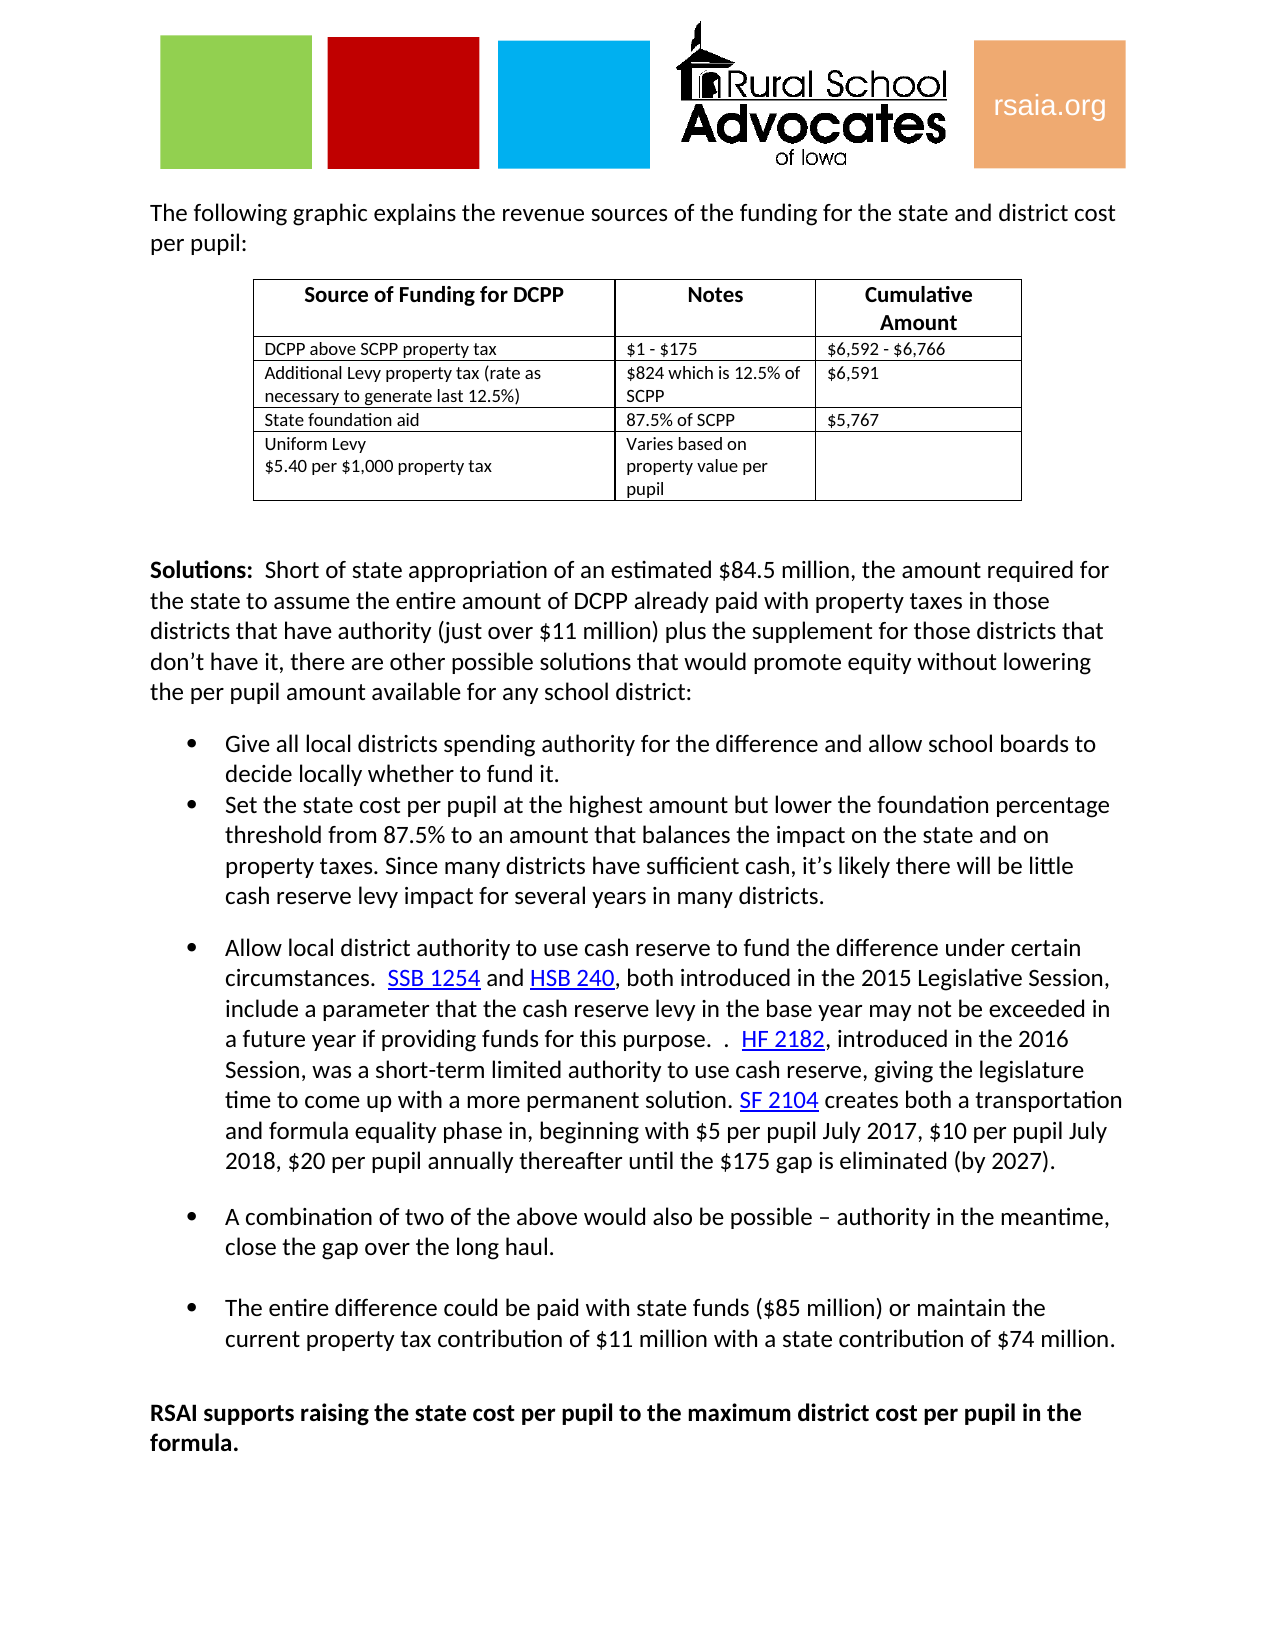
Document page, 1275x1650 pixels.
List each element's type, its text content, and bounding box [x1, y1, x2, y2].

list Set the state cost per pupil at the highest amount but lower the foundation percentage threshold from 87.5% to an amount that balances the impact on the state and on property taxes. Since many districts have sufficient cash, it’s likely there will be little cash reserve levy impact for several years in many districts. [187, 789, 1125, 911]
table_cell DCPP above SCPP property tax [254, 337, 614, 360]
list The entire difference could be paid with state funds ($85 million) or maintain the current property tax contribution of $11 million with a state contribution of $74 million. [187, 1293, 1125, 1354]
table_cell Additional Levy property tax (rate as necessary to generate last 12.5%) [254, 361, 614, 407]
table_cell $6,592 - $6,766 [816, 337, 1021, 360]
table_header Cumulative Amount [816, 280, 1021, 336]
table_header Source of Funding for DCPP [254, 280, 614, 336]
table_cell [816, 432, 1021, 500]
table_header Notes [616, 280, 815, 336]
table_cell $6,591 [816, 361, 1021, 407]
list A combination of two of the above would also be possible – authority in the meantime, close the gap over the long haul. [187, 1201, 1125, 1262]
table_cell State foundation aid [254, 408, 614, 431]
text Solutions: Short of state appropriation of an estimated $84.5 million, the amount required for the state to assume the entire amount of DCPP already paid with property taxes in those districts that have authority (just over $11 million) plus the supplement for those districts that don’t have it, there are other possible solutions that would promote equity without lowering the per pupil amount available for any school district: [150, 554, 1125, 707]
list Give all local districts spending authority for the difference and allow school boards to decide locally whether to fund it. [187, 728, 1125, 789]
table_cell 87.5% of SCPP [616, 408, 815, 431]
table_cell $5,767 [816, 408, 1021, 431]
list Allow local district authority to use cash reserve to fund the difference under certain circumstances. SSB 1254 and HSB 240, both introduced in the 2015 Legislative Session, include a parameter that the cash reserve levy in the base year may not be exceeded in a future year if providing funds for this purpose. . HF 2182, introduced in the 2016 Session, was a short-term limited authority to use cash reserve, giving the legislature time to come up with a more permanent solution. SF 2104 creates both a transportation and formula equality phase in, beginning with $5 per pupil July 2017, $10 per pupil July 2018, $20 per pupil annually thereafter until the $175 gap is eliminated (by 2027). [187, 932, 1125, 1176]
table_cell $1 - $175 [616, 337, 815, 360]
table_cell $824 which is 12.5% of SCPP [616, 361, 815, 407]
text RSAI supports raising the state cost per pupil to the maximum district cost per pupil in the formula. [150, 1397, 1125, 1458]
table_cell Varies based on property value per pupil [616, 432, 815, 500]
picture [666, 7, 958, 181]
table_cell Uniform Levy $5.40 per $1,000 property tax [254, 432, 614, 500]
text The following graphic explains the revenue sources of the funding for the state and district cost per pupil: [150, 197, 1125, 258]
